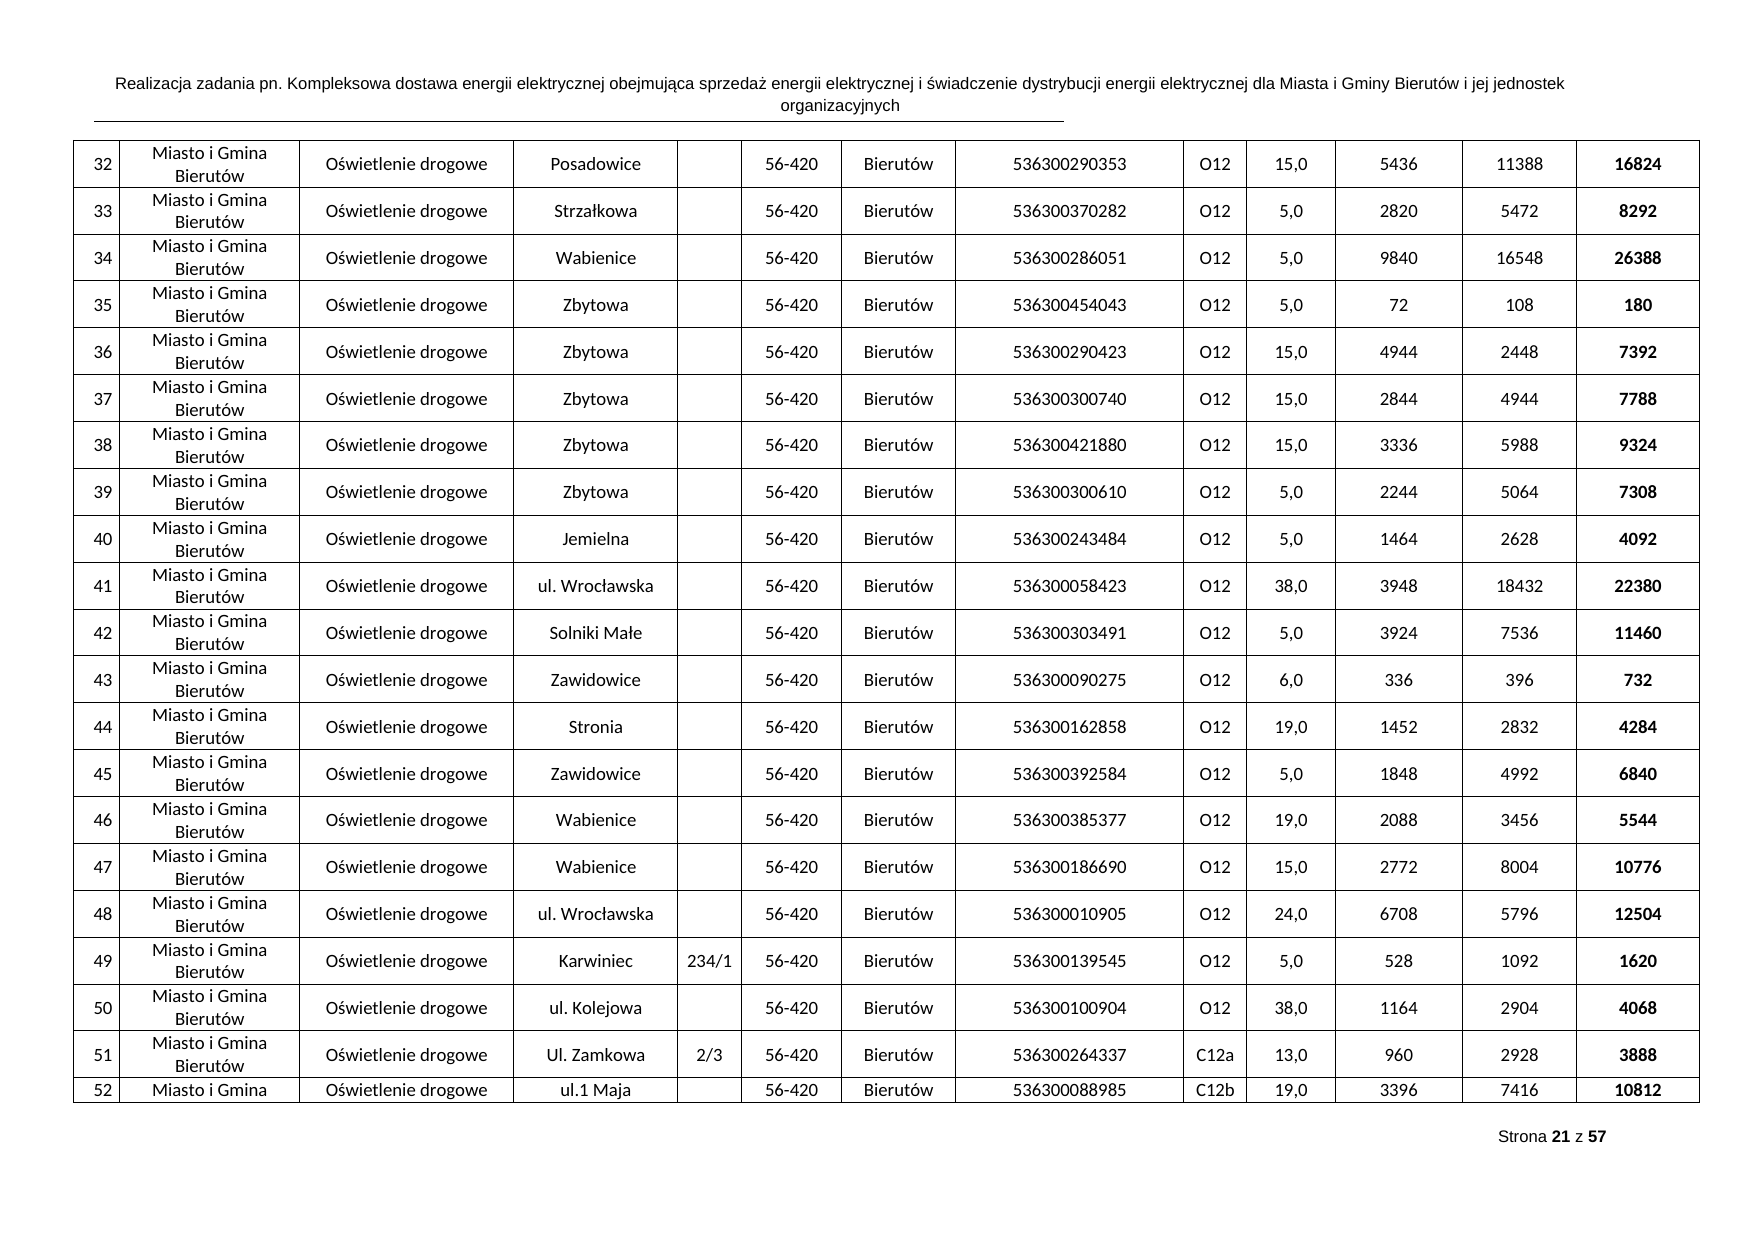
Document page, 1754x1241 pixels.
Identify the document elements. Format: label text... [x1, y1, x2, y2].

table_cell Bierutów [842, 188, 955, 233]
table_cell Oświetlenie drogowe [300, 1031, 513, 1077]
table_cell 536300290423 [956, 328, 1183, 374]
table_cell 56-420 [742, 469, 841, 515]
table_cell 1092 [1463, 938, 1576, 983]
table_cell Wabienice [514, 844, 677, 890]
table_cell 536300058423 [956, 563, 1183, 608]
table_cell 56-420 [742, 891, 841, 937]
table_cell O12 [1184, 422, 1246, 468]
table_cell Oświetlenie drogowe [300, 797, 513, 843]
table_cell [120, 1078, 299, 1102]
table_cell [678, 235, 741, 280]
table_cell 8292 [1577, 188, 1699, 233]
table_cell 56-420 [742, 656, 841, 702]
table_cell 3948 [1336, 563, 1462, 608]
table_cell 6708 [1336, 891, 1462, 937]
table_cell 19,0 [1247, 1078, 1335, 1102]
table_cell 3456 [1463, 797, 1576, 843]
table_cell Oświetlenie drogowe [300, 610, 513, 655]
table_cell 9324 [1577, 422, 1699, 468]
table_cell 7416 [1463, 1078, 1576, 1102]
table_cell Bierutów [842, 891, 955, 937]
table_cell 536300370282 [956, 188, 1183, 233]
table_cell 5796 [1463, 891, 1576, 937]
table_cell Bierutów [842, 797, 955, 843]
table_cell Miasto i Gmina Bierutów [120, 281, 299, 327]
table_cell Stronia [514, 703, 677, 749]
table_cell 9840 [1336, 235, 1462, 280]
table_cell 2928 [1463, 1031, 1576, 1077]
table_cell Miasto i Gmina Bierutów [120, 375, 299, 421]
table_cell Ul. Zamkowa [514, 1031, 677, 1077]
table_cell 5,0 [1247, 516, 1335, 562]
table_cell 2628 [1463, 516, 1576, 562]
table_cell O12 [1184, 563, 1246, 608]
table_cell 536300088985 [956, 1078, 1183, 1102]
table_cell Miasto i Gmina Bierutów [120, 938, 299, 983]
table_cell 5064 [1463, 469, 1576, 515]
table_cell Miasto i Gmina Bierutów [120, 235, 299, 280]
table_cell 536300243484 [956, 516, 1183, 562]
table_cell Oświetlenie drogowe [300, 469, 513, 515]
table_cell Bierutów [842, 985, 955, 1030]
table_cell Oświetlenie drogowe [300, 563, 513, 608]
table_cell Strzałkowa [514, 188, 677, 233]
table_cell Bierutów [842, 328, 955, 374]
table_cell 56-420 [742, 938, 841, 983]
table_cell C12b [1184, 1078, 1246, 1102]
table_cell 2832 [1463, 703, 1576, 749]
table_cell 536300010905 [956, 891, 1183, 937]
table_cell Wabienice [514, 797, 677, 843]
table_cell Bierutów [842, 750, 955, 796]
table_cell [678, 1078, 741, 1102]
table_cell O12 [1184, 328, 1246, 374]
table_cell Wabienice [514, 235, 677, 280]
table_cell Miasto i Gmina Bierutów [120, 328, 299, 374]
table_cell Miasto i Gmina Bierutów [120, 516, 299, 562]
table_cell Oświetlenie drogowe [300, 891, 513, 937]
table_cell 5,0 [1247, 235, 1335, 280]
table_cell 56-420 [742, 750, 841, 796]
table_cell Oświetlenie drogowe [300, 235, 513, 280]
table_cell 6840 [1577, 750, 1699, 796]
table_cell Miasto i Gmina Bierutów [120, 469, 299, 515]
table_cell O12 [1184, 703, 1246, 749]
table_cell Miasto i Gmina Bierutów [120, 891, 299, 937]
table_cell O12 [1184, 938, 1246, 983]
table_cell 56-420 [742, 328, 841, 374]
table_cell Bierutów [842, 938, 955, 983]
table_cell 43 [74, 656, 119, 702]
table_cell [120, 141, 299, 187]
table_cell 536300290353 [956, 141, 1183, 187]
table_cell O12 [1184, 469, 1246, 515]
table_cell Oświetlenie drogowe [300, 703, 513, 749]
table_cell Miasto i Gmina Bierutów [120, 750, 299, 796]
table_cell [678, 375, 741, 421]
table_cell O12 [1184, 281, 1246, 327]
table_cell 1848 [1336, 750, 1462, 796]
table_cell 41 [74, 563, 119, 608]
table_cell Miasto i Gmina Bierutów [120, 188, 299, 233]
table_cell 56-420 [742, 985, 841, 1030]
table_cell O12 [1184, 797, 1246, 843]
table_cell O12 [1184, 844, 1246, 890]
table_cell 5544 [1577, 797, 1699, 843]
table_cell Bierutów [842, 1031, 955, 1077]
table_cell Bierutów [842, 610, 955, 655]
table_cell Solniki Małe [514, 610, 677, 655]
table_cell 19,0 [1247, 797, 1335, 843]
table_cell 536300139545 [956, 938, 1183, 983]
table_cell 33 [74, 188, 119, 233]
table_cell Oświetlenie drogowe [300, 422, 513, 468]
table_cell 536300186690 [956, 844, 1183, 890]
table_cell [678, 516, 741, 562]
table_cell 50 [74, 985, 119, 1030]
table_cell Bierutów [842, 375, 955, 421]
table_cell Zbytowa [514, 375, 677, 421]
table_cell 2448 [1463, 328, 1576, 374]
table_cell Bierutów [842, 656, 955, 702]
table_cell 15,0 [1247, 375, 1335, 421]
table_cell 536300300740 [956, 375, 1183, 421]
table_cell O12 [1184, 750, 1246, 796]
table_cell 15,0 [1247, 141, 1335, 187]
table_cell 1452 [1336, 703, 1462, 749]
table_cell [678, 797, 741, 843]
table_cell O12 [1184, 985, 1246, 1030]
table_cell 234/1 [678, 938, 741, 983]
table_cell 48 [74, 891, 119, 937]
table_cell [678, 469, 741, 515]
table_cell Oświetlenie drogowe [300, 141, 513, 187]
table_cell [678, 281, 741, 327]
table_cell 51 [74, 1031, 119, 1077]
table_cell 528 [1336, 938, 1462, 983]
table_cell 960 [1336, 1031, 1462, 1077]
table_cell 7788 [1577, 375, 1699, 421]
table_cell 10812 [1577, 1078, 1699, 1102]
table_cell 56-420 [742, 235, 841, 280]
table_cell Oświetlenie drogowe [300, 750, 513, 796]
table_cell 56-420 [742, 844, 841, 890]
table_cell 34 [74, 235, 119, 280]
table_cell 56-420 [742, 610, 841, 655]
table_cell O12 [1184, 610, 1246, 655]
table_cell 15,0 [1247, 844, 1335, 890]
table_cell 45 [74, 750, 119, 796]
table_cell 36 [74, 328, 119, 374]
table_cell [678, 563, 741, 608]
table_cell 10776 [1577, 844, 1699, 890]
table_cell 2844 [1336, 375, 1462, 421]
table_cell 6,0 [1247, 656, 1335, 702]
table_cell 108 [1463, 281, 1576, 327]
table_cell 8004 [1463, 844, 1576, 890]
table_cell 37 [74, 375, 119, 421]
table_cell Oświetlenie drogowe [300, 328, 513, 374]
table_cell Miasto i Gmina Bierutów [120, 610, 299, 655]
table_cell [678, 188, 741, 233]
table_cell 3924 [1336, 610, 1462, 655]
table_cell 52 [74, 1078, 119, 1102]
table_cell Oświetlenie drogowe [300, 188, 513, 233]
table_cell [678, 328, 741, 374]
table_cell 56-420 [742, 516, 841, 562]
table_cell 536300264337 [956, 1031, 1183, 1077]
table_cell 5988 [1463, 422, 1576, 468]
table_cell 11388 [1463, 141, 1576, 187]
table_cell 3888 [1577, 1031, 1699, 1077]
table_cell Oświetlenie drogowe [300, 1078, 513, 1102]
table_cell Miasto i Gmina Bierutów [120, 563, 299, 608]
table_cell 7308 [1577, 469, 1699, 515]
table_cell 5,0 [1247, 750, 1335, 796]
table_cell 5,0 [1247, 610, 1335, 655]
table_cell 24,0 [1247, 891, 1335, 937]
table_cell Zbytowa [514, 281, 677, 327]
table_cell 56-420 [742, 797, 841, 843]
table_cell 44 [74, 703, 119, 749]
table_cell 46 [74, 797, 119, 843]
table_cell 49 [74, 938, 119, 983]
table_cell Oświetlenie drogowe [300, 375, 513, 421]
table_cell O12 [1184, 375, 1246, 421]
table_cell 56-420 [742, 1031, 841, 1077]
table_cell Bierutów [842, 469, 955, 515]
table_cell O12 [1184, 656, 1246, 702]
table_cell [678, 141, 741, 187]
table_cell 4944 [1336, 328, 1462, 374]
table_cell 13,0 [1247, 1031, 1335, 1077]
table_cell 5,0 [1247, 281, 1335, 327]
table_cell 5436 [1336, 141, 1462, 187]
table_cell Oświetlenie drogowe [300, 938, 513, 983]
table_cell Bierutów [842, 703, 955, 749]
table_cell 5,0 [1247, 188, 1335, 233]
table_cell 56-420 [742, 375, 841, 421]
table_cell 2772 [1336, 844, 1462, 890]
table_cell Zawidowice [514, 656, 677, 702]
table_cell 1620 [1577, 938, 1699, 983]
table_cell 56-420 [742, 141, 841, 187]
table_cell Miasto i Gmina Bierutów [120, 422, 299, 468]
table_cell 4068 [1577, 985, 1699, 1030]
table_cell O12 [1184, 891, 1246, 937]
table_cell 536300100904 [956, 985, 1183, 1030]
table_cell Bierutów [842, 1078, 955, 1102]
table_cell 2820 [1336, 188, 1462, 233]
table_cell 35 [74, 281, 119, 327]
table_cell 5,0 [1247, 938, 1335, 983]
table_cell 15,0 [1247, 422, 1335, 468]
table_cell 7392 [1577, 328, 1699, 374]
table_cell 39 [74, 469, 119, 515]
table_cell 26388 [1577, 235, 1699, 280]
table_cell 1464 [1336, 516, 1462, 562]
table_cell Miasto i Gmina Bierutów [120, 656, 299, 702]
table_cell 2904 [1463, 985, 1576, 1030]
table_cell Bierutów [842, 281, 955, 327]
table_cell [678, 891, 741, 937]
table_cell Zbytowa [514, 328, 677, 374]
table_cell 536300286051 [956, 235, 1183, 280]
table_cell [678, 844, 741, 890]
table_cell Bierutów [842, 563, 955, 608]
table_cell Bierutów [842, 516, 955, 562]
table_cell ul.1 Maja [514, 1078, 677, 1102]
table_cell 1164 [1336, 985, 1462, 1030]
table_cell 336 [1336, 656, 1462, 702]
table_cell 3336 [1336, 422, 1462, 468]
table_cell 4092 [1577, 516, 1699, 562]
table_cell Miasto i Gmina Bierutów [120, 797, 299, 843]
table_cell Oświetlenie drogowe [300, 985, 513, 1030]
table_cell Oświetlenie drogowe [300, 281, 513, 327]
table_cell 22380 [1577, 563, 1699, 608]
table_cell 18432 [1463, 563, 1576, 608]
table_cell O12 [1184, 235, 1246, 280]
table_cell Oświetlenie drogowe [300, 656, 513, 702]
table_cell 396 [1463, 656, 1576, 702]
table_cell [678, 656, 741, 702]
table_cell O12 [1184, 141, 1246, 187]
table_cell 536300385377 [956, 797, 1183, 843]
table_cell 536300090275 [956, 656, 1183, 702]
table_cell 536300454043 [956, 281, 1183, 327]
table_cell 180 [1577, 281, 1699, 327]
table_cell Miasto i Gmina Bierutów [120, 844, 299, 890]
table_cell 3396 [1336, 1078, 1462, 1102]
table_cell Bierutów [842, 141, 955, 187]
table_cell 2/3 [678, 1031, 741, 1077]
table_cell 5472 [1463, 188, 1576, 233]
table_cell 38 [74, 422, 119, 468]
table_cell [678, 750, 741, 796]
table_cell 536300300610 [956, 469, 1183, 515]
table_cell Oświetlenie drogowe [300, 516, 513, 562]
table_cell 38,0 [1247, 985, 1335, 1030]
table_cell 12504 [1577, 891, 1699, 937]
table_cell 536300303491 [956, 610, 1183, 655]
table_cell [678, 610, 741, 655]
table_cell 536300421880 [956, 422, 1183, 468]
table_cell 4284 [1577, 703, 1699, 749]
table_cell Miasto i Gmina Bierutów [120, 985, 299, 1030]
table_cell Miasto i Gmina Bierutów [120, 703, 299, 749]
table_cell 536300162858 [956, 703, 1183, 749]
table_cell Miasto i Gmina Bierutów [120, 1031, 299, 1077]
table_cell C12a [1184, 1031, 1246, 1077]
table_cell 16548 [1463, 235, 1576, 280]
table_cell 7536 [1463, 610, 1576, 655]
table_cell O12 [1184, 188, 1246, 233]
table_cell Bierutów [842, 844, 955, 890]
table_cell 47 [74, 844, 119, 890]
table_cell ul. Kolejowa [514, 985, 677, 1030]
table_cell 56-420 [742, 281, 841, 327]
table_cell 56-420 [742, 1078, 841, 1102]
table_cell 11460 [1577, 610, 1699, 655]
table_cell Karwiniec [514, 938, 677, 983]
table_cell 40 [74, 516, 119, 562]
table_cell Oświetlenie drogowe [300, 844, 513, 890]
table_cell Bierutów [842, 235, 955, 280]
table_cell 536300392584 [956, 750, 1183, 796]
table_cell ul. Wrocławska [514, 891, 677, 937]
table_cell 2088 [1336, 797, 1462, 843]
table_cell 16824 [1577, 141, 1699, 187]
table_cell O12 [1184, 516, 1246, 562]
table_cell 4944 [1463, 375, 1576, 421]
table_cell 42 [74, 610, 119, 655]
table_cell 56-420 [742, 563, 841, 608]
table_cell [678, 703, 741, 749]
table_cell [678, 422, 741, 468]
table_cell ul. Wrocławska [514, 563, 677, 608]
table_cell Jemielna [514, 516, 677, 562]
table_cell 4992 [1463, 750, 1576, 796]
table_cell 56-420 [742, 703, 841, 749]
table_cell Zbytowa [514, 469, 677, 515]
table_cell Posadowice [514, 141, 677, 187]
table_cell 5,0 [1247, 469, 1335, 515]
table_cell 56-420 [742, 422, 841, 468]
table_cell 2244 [1336, 469, 1462, 515]
table_cell 19,0 [1247, 703, 1335, 749]
table_cell 732 [1577, 656, 1699, 702]
table_cell Zawidowice [514, 750, 677, 796]
table_cell Zbytowa [514, 422, 677, 468]
table_cell 32 [74, 141, 119, 187]
table_cell 72 [1336, 281, 1462, 327]
table_cell [678, 985, 741, 1030]
table_cell 38,0 [1247, 563, 1335, 608]
table_cell 56-420 [742, 188, 841, 233]
table_cell Bierutów [842, 422, 955, 468]
table_cell 15,0 [1247, 328, 1335, 374]
